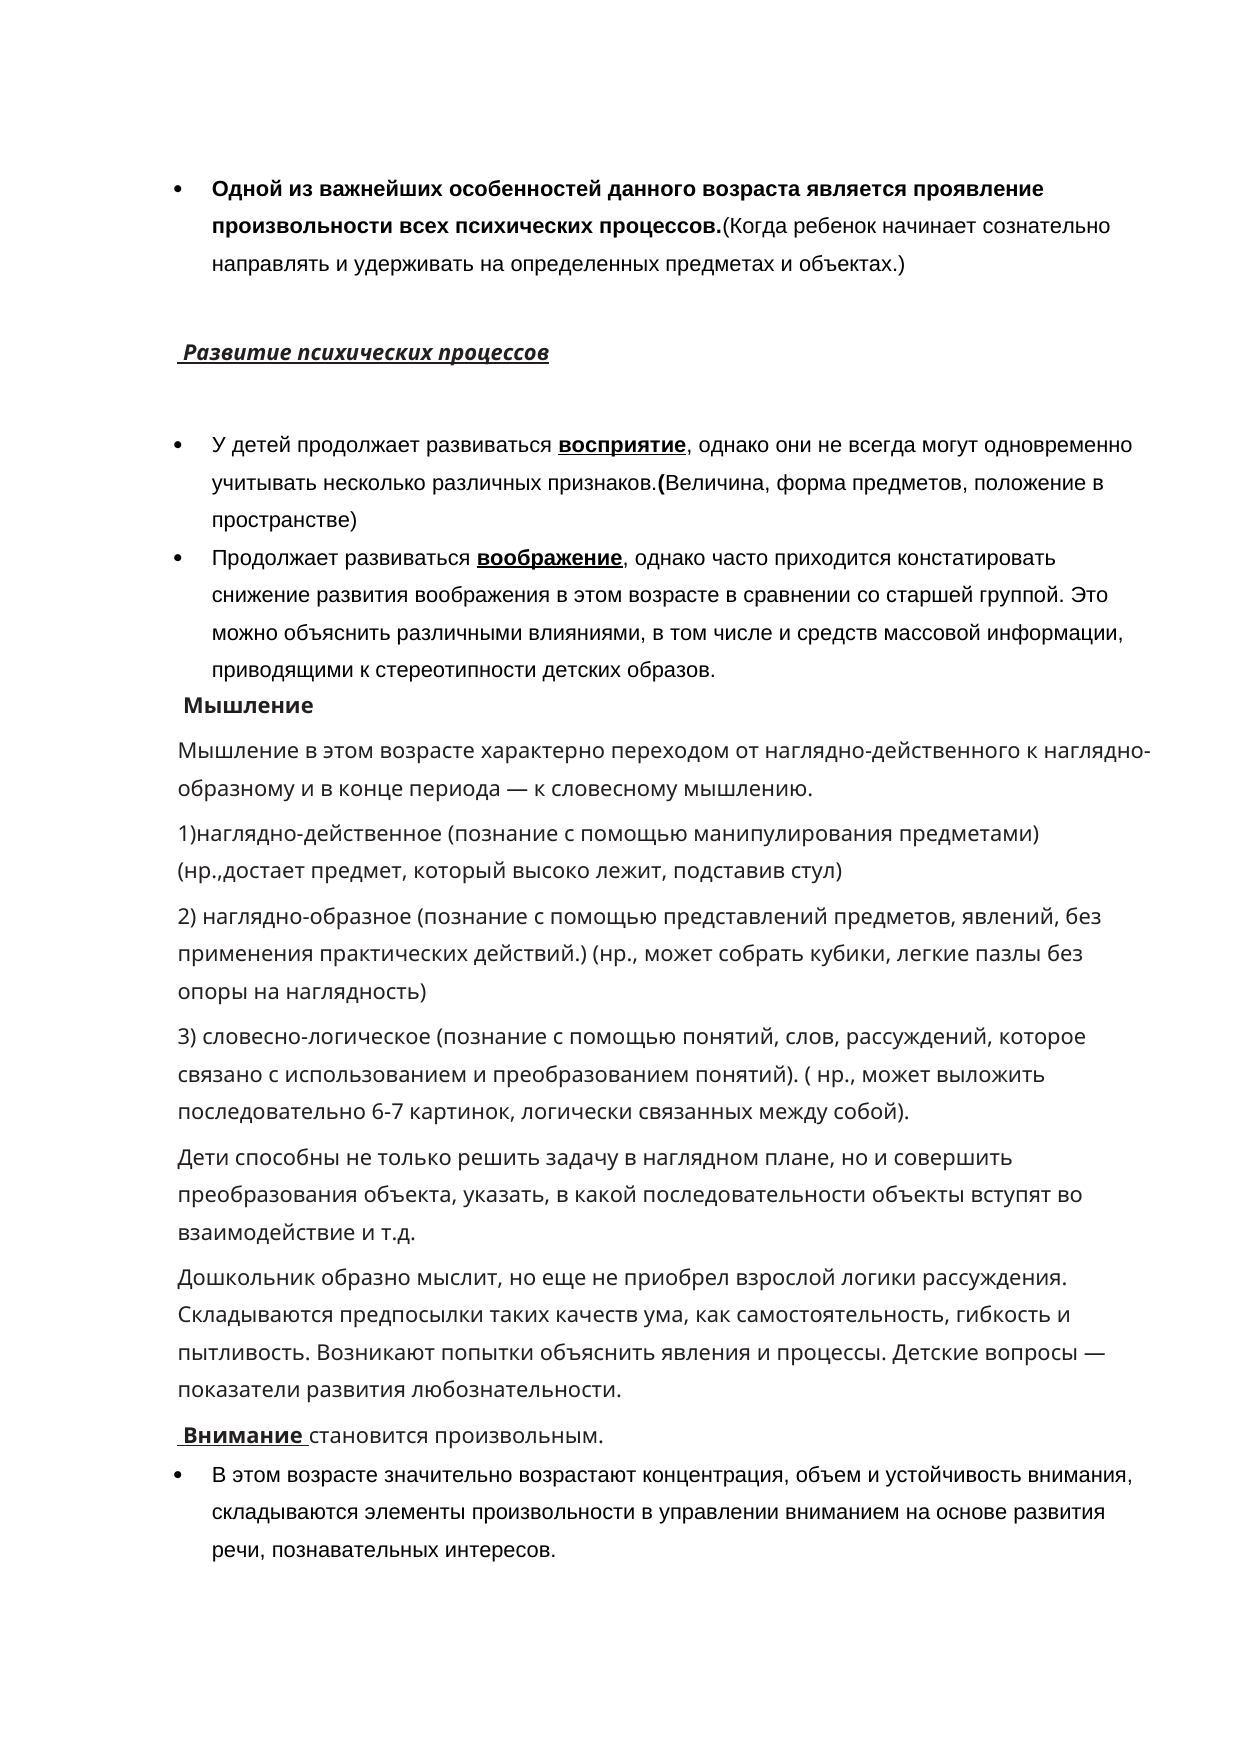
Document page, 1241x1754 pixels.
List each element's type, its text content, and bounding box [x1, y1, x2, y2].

list Продолжает развиваться воображение, однако часто приходится констатировать снижение развития воображения в этом возрасте в сравнении со старшей группой. Это можно объяснить различными влияниями, в том числе и средств массовой информации, приводящими к стереотипности детских образов. [174, 532, 1152, 682]
list У детей продолжает развиваться восприятие, однако они не всегда могут одновременно учитывать несколько различных признаков.(Величина, форма предметов, положение в пространстве) [174, 420, 1152, 532]
text Дошкольник образно мыслит, но еще не приобрел взрослой логики рассуждения. Складываются предпосылки таких качеств ума, как самостоятельность, гибкость и пытливость. Возникают попытки объяснить явления и процессы. Детские вопросы — показатели развития любознательности. [177, 1254, 1152, 1404]
text Мышление [177, 682, 1152, 720]
text 1)наглядно-действенное (познание с помощью манипулирования предметами) (нр.,достает предмет, который высоко лежит, подставив стул) [177, 810, 1152, 885]
text Внимание становится произвольным. [177, 1412, 1152, 1449]
list В этом возрасте значительно возрастают концентрация, объем и устойчивость внимания, складываются элементы произвольности в управлении вниманием на основе развития речи, познавательных интересов. [174, 1449, 1152, 1562]
text 3) словесно-логическое (познание с помощью понятий, слов, рассуждений, которое связано с использованием и преобразованием понятий). ( нр., может выложить последовательно 6-7 картинок, логически связанных между собой). [177, 1013, 1152, 1126]
text 2) наглядно-образное (познание с помощью представлений предметов, явлений, без применения практических действий.) (нр., может собрать кубики, легкие пазлы без опоры на наглядность) [177, 893, 1152, 1006]
text Мышление в этом возрасте характерно переходом от наглядно-действенного к наглядно-образному и в конце периода — к словесному мышлению. [177, 727, 1152, 802]
list Одной из важнейших особенностей данного возраста является проявление произвольности всех психических процессов.(Когда ребенок начинает сознательно направлять и удерживать на определенных предметах и объектах.) [174, 163, 1152, 276]
text Развитие психических процессов [177, 329, 1152, 367]
text Дети способны не только решить задачу в наглядном плане, но и совершить преобразования объекта, указать, в какой последовательности объекты вступят во взаимодействие и т.д. [177, 1134, 1152, 1246]
